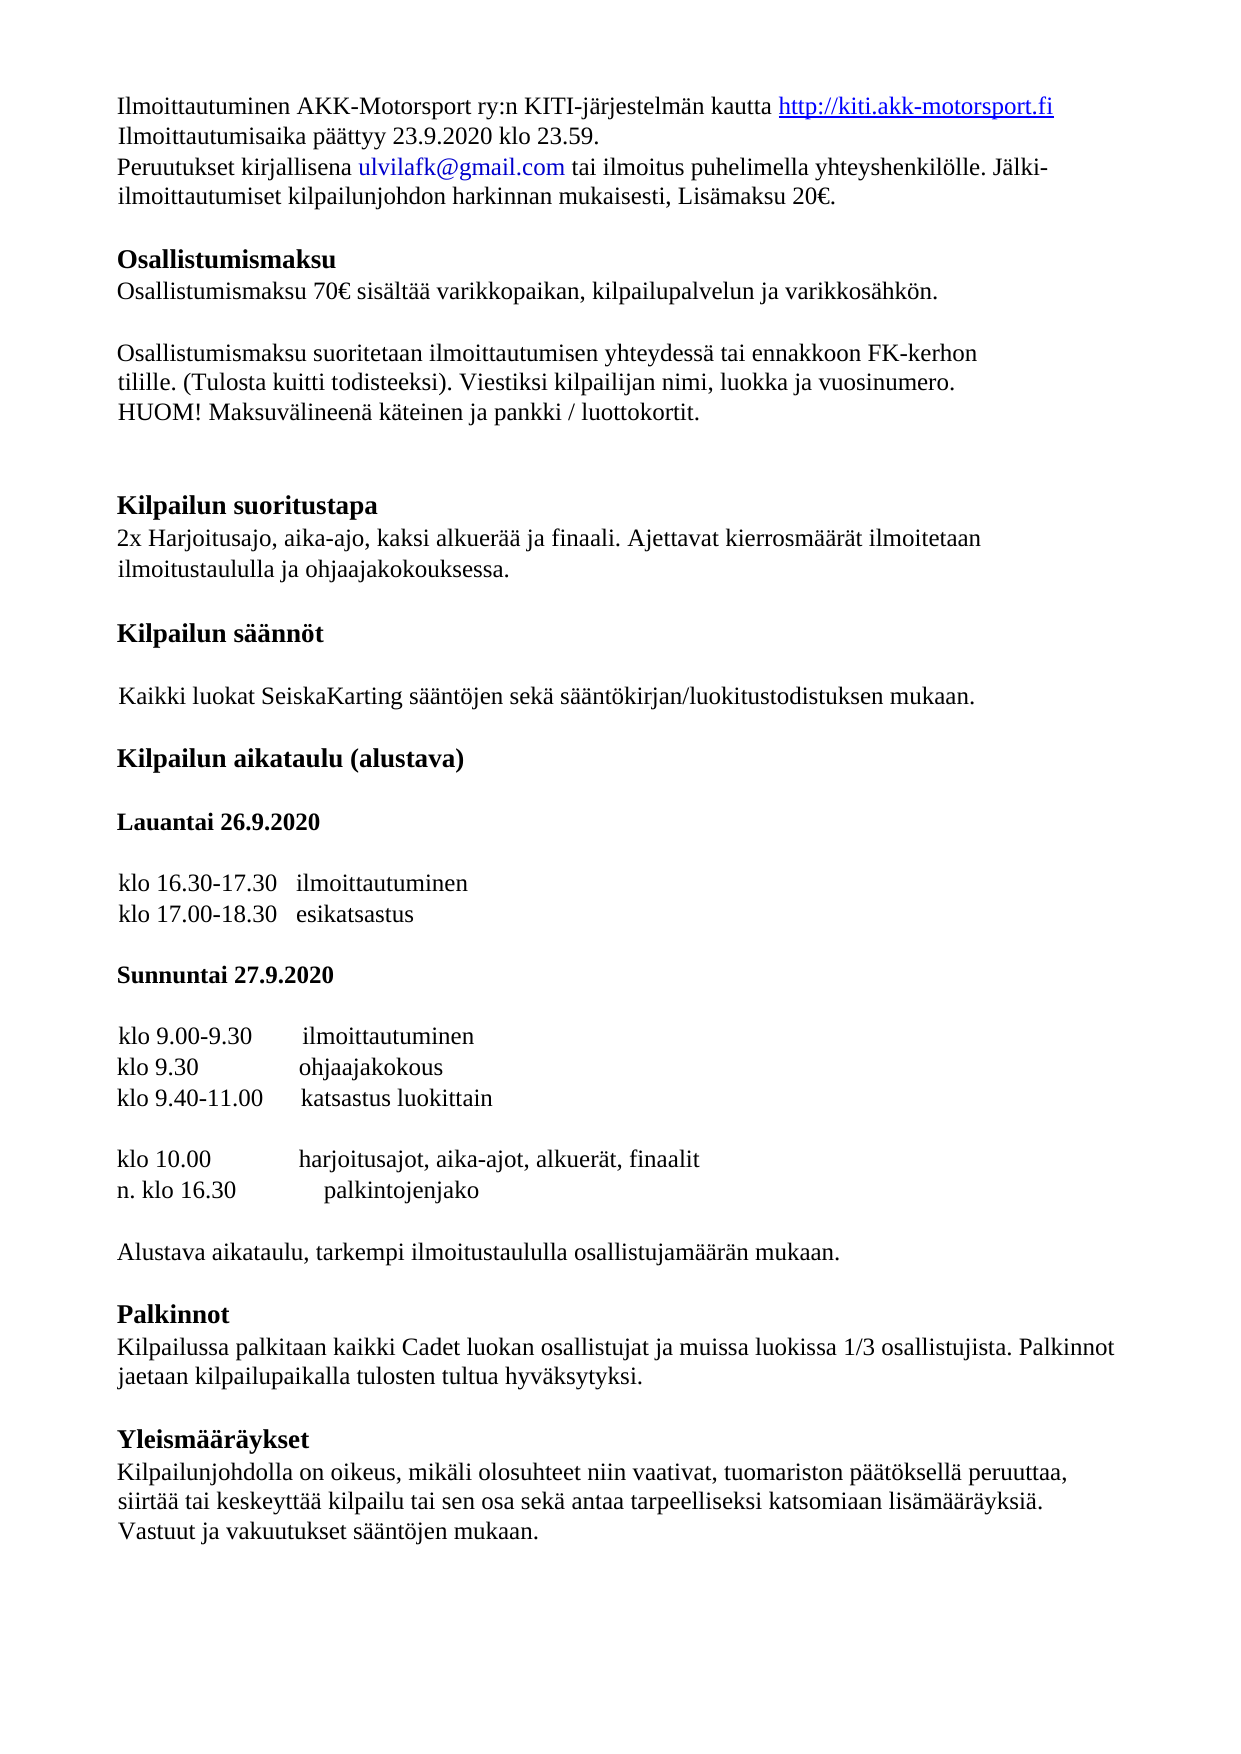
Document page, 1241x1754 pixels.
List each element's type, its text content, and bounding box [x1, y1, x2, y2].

subtitle Palkinnot [117, 1298, 1117, 1329]
text Alustava aikataulu, tarkempi ilmoitustaululla osallistujamäärän mukaan. [117, 1237, 1117, 1265]
text Kilpailunjohdolla on oikeus, mikäli olosuhteet niin vaativat, tuomariston päätöksellä peruuttaa, siirtää tai keskeyttää kilpailu tai sen osa sekä antaa tarpeelliseksi katsomiaan lisämääräyksiä. Vastuut ja vakuutukset sääntöjen mukaan. [117, 1457, 1117, 1544]
text klo 10.00 harjoitusajot, aika-ajot, alkuerät, finaalit [117, 1144, 1011, 1173]
subtitle Osallistumismaksu [117, 243, 1117, 274]
subtitle Yleismääräykset [117, 1423, 1117, 1454]
text Peruutukset kirjallisena ulvilafk@gmail.com tai ilmoitus puhelimella yhteyshenkilölle. Jälki-ilmoittautumiset kilpailunjohdon harkinnan mukaisesti, Lisämaksu 20€. [117, 152, 1117, 210]
subtitle Kilpailun aikataulu (alustava) [117, 742, 1117, 774]
text Lauantai 26.9.2020 [117, 807, 1117, 836]
text 2x Harjoitusajo, aika-ajo, kaksi alkuerää ja finaali. Ajettavat kierrosmäärät ilmoitetaan ilmoitustaululla ja ohjaajakokouksessa. [117, 523, 1117, 584]
text klo 17.00-18.30 esikatsastus [118, 899, 1117, 928]
text Kaikki luokat SeiskaKarting sääntöjen sekä sääntökirjan/luokitustodistuksen mukaan. [118, 681, 1117, 709]
text Osallistumismaksu suoritetaan ilmoittautumisen yhteydessä tai ennakkoon FK-kerhon tilille. (Tulosta kuitti todisteeksi). Viestiksi kilpailijan nimi, luokka ja vuosinumero. HUOM! Maksuvälineenä käteinen ja pankki / luottokortit. [117, 338, 1041, 426]
text Ilmoittautuminen AKK-Motorsport ry:n KITI-järjestelmän kautta http://kiti.akk-motorsport.fi Ilmoittautumisaika päättyy 23.9.2020 klo 23.59. [117, 91, 1117, 150]
text Sunnuntai 27.9.2020 [117, 960, 1117, 989]
text klo 9.30 ohjaajakokous [117, 1052, 766, 1081]
text n. klo 16.30 palkintojenjako [117, 1175, 1011, 1204]
subtitle Kilpailun säännöt [117, 617, 1117, 648]
text Osallistumismaksu 70€ sisältää varikkopaikan, kilpailupalvelun ja varikkosähkön. [117, 276, 1041, 305]
text Kilpailussa palkitaan kaikki Cadet luokan osallistujat ja muissa luokissa 1/3 osallistujista. Palkinnot jaetaan kilpailupaikalla tulosten tultua hyväksytyksi. [117, 1332, 1117, 1390]
text klo 9.00-9.30 ilmoittautuminen [118, 1021, 1117, 1050]
text klo 16.30-17.30 ilmoittautuminen [118, 868, 1117, 897]
subtitle Kilpailun suoritustapa [117, 489, 1117, 521]
text klo 9.40-11.00 katsastus luokittain [117, 1083, 766, 1111]
